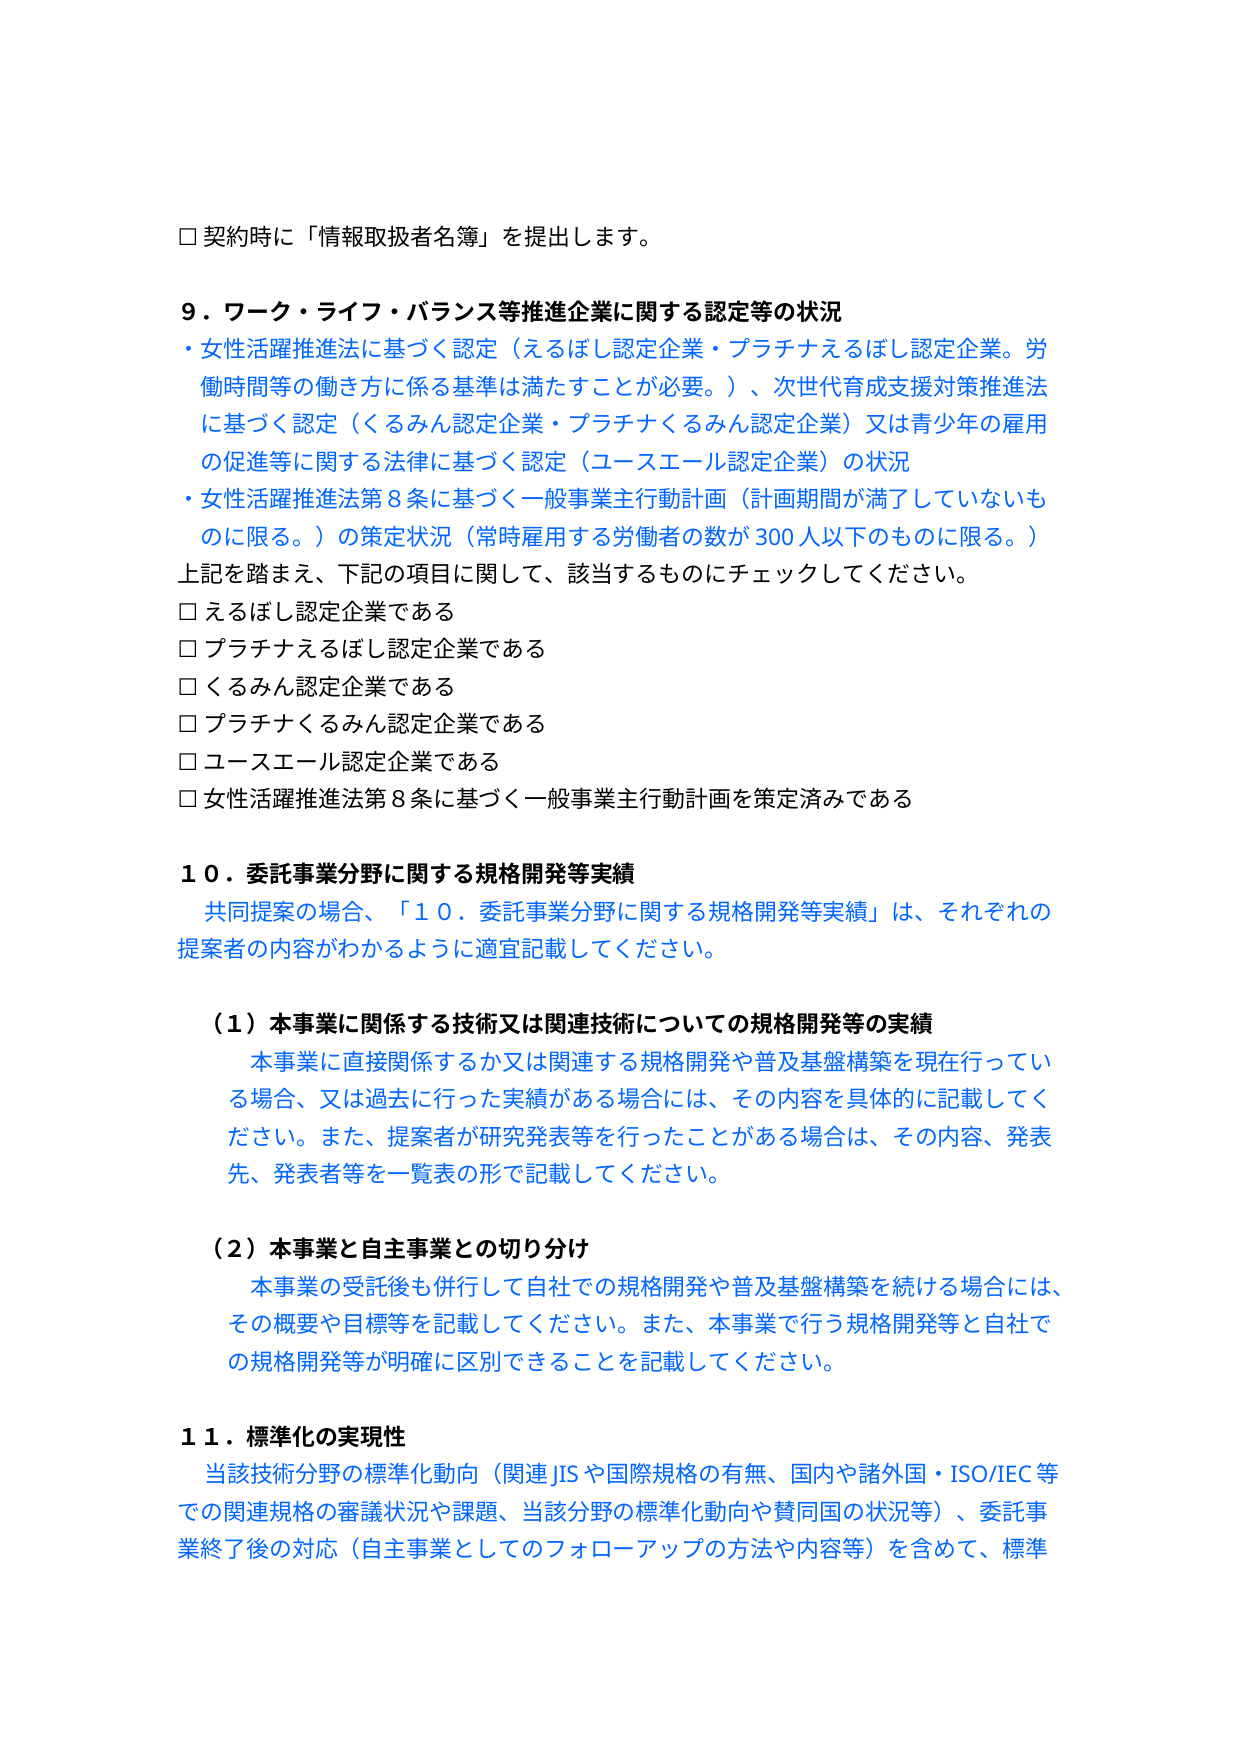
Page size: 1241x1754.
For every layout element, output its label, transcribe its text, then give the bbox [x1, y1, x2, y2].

text ９．ワーク・ライフ・バランス等推進企業に関する認定等の状況 [177, 292, 1063, 329]
text くるみん認定企業である [177, 667, 1063, 704]
text 契約時に「情報取扱者名簿」を提出します。 [177, 217, 1063, 254]
text 本事業の受託後も併行して自社での規格開発や普及基盤構築を続ける場合には、その概要や目標等を記載してください。また、本事業で行う規格開発等と自社での規格開発等が明確に区別できることを記載してください。 [227, 1267, 1063, 1379]
text 本事業に直接関係するか又は関連する規格開発や普及基盤構築を現在行っている場合、又は過去に行った実績がある場合には、その内容を具体的に記載してください。また、提案者が研究発表等を行ったことがある場合は、その内容、発表先、発表者等を一覧表の形で記載してください。 [227, 1042, 1063, 1192]
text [177, 1454, 1063, 1567]
text ・女性活躍推進法に基づく認定（えるぼし認定企業・プラチナえるぼし認定企業。労働時間等の働き方に係る基準は満たすことが必要。）、次世代育成支援対策推進法に基づく認定（くるみん認定企業・プラチナくるみん認定企業）又は青少年の雇用の促進等に関する法律に基づく認定（ユースエール認定企業）の状況 [177, 329, 1063, 479]
text （１）本事業に関係する技術又は関連技術についての規格開発等の実績 [177, 1004, 1013, 1042]
text １０．委託事業分野に関する規格開発等実績 [177, 854, 1063, 892]
text 女性活躍推進法第８条に基づく一般事業主行動計画を策定済みである [177, 779, 1063, 817]
text 共同提案の場合、「１０．委託事業分野に関する規格開発等実績」は、それぞれの提案者の内容がわかるように適宜記載してください。 [177, 892, 1063, 967]
text ・女性活躍推進法第８条に基づく一般事業主行動計画（計画期間が満了していないものに限る。）の策定状況（常時雇用する労働者の数が300人以下のものに限る。） [177, 479, 1063, 554]
text 上記を踏まえ、下記の項目に関して、該当するものにチェックしてください。 [177, 554, 1063, 592]
text ユースエール認定企業である [177, 742, 1063, 779]
text えるぼし認定企業である [177, 592, 1063, 629]
text プラチナくるみん認定企業である [177, 704, 1063, 742]
text １１．標準化の実現性 [177, 1417, 1063, 1454]
text プラチナえるぼし認定企業である [177, 629, 1063, 667]
text （２）本事業と自主事業との切り分け [177, 1229, 1013, 1267]
